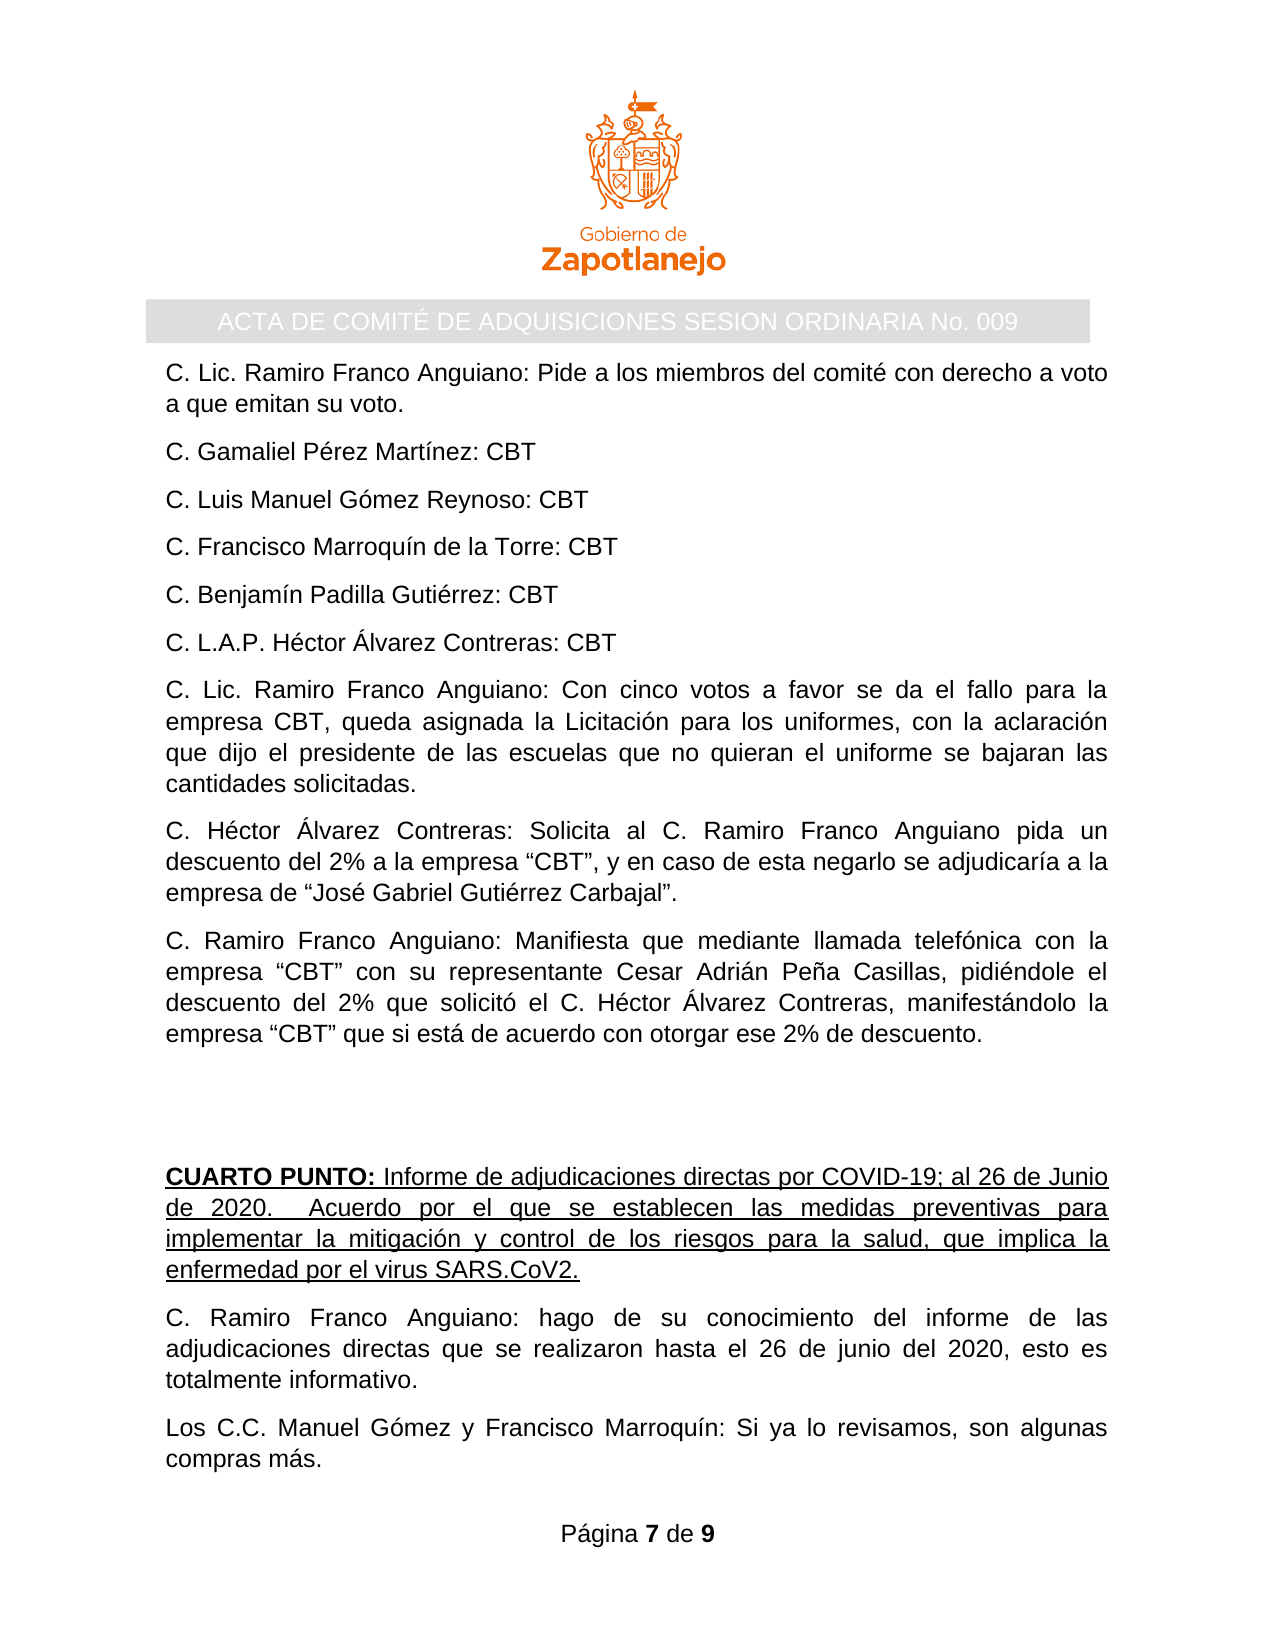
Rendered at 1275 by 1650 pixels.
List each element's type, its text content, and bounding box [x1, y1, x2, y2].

text C. Francisco Marroquín de la Torre: CBT [165, 532, 1109, 561]
text C. Benjamín Padilla Gutiérrez: CBT [165, 580, 1109, 609]
text C. Ramiro Franco Anguiano: hago de su conocimiento del informe de las adjudicaciones directas que se realizaron hasta el 26 de junio del 2020, esto es totalmente informativo. [165, 1303, 1109, 1394]
text C. Gamaliel Pérez Martínez: CBT [165, 437, 1109, 466]
text C. L.A.P. Héctor Álvarez Contreras: CBT [165, 628, 1109, 657]
text C. Lic. Ramiro Franco Anguiano: Pide a los miembros del comité con derecho a voto a que emitan su voto. [165, 358, 1109, 418]
text C. Héctor Álvarez Contreras: Solicita al C. Ramiro Franco Anguiano pida un descuento del 2% a la empresa “CBT”, y en caso de esta negarlo se adjudicaría a la empresa de “José Gabriel Gutiérrez Carbajal”. [165, 816, 1109, 907]
text CUARTO PUNTO: Informe de adjudicaciones directas por COVID-19; al 26 de Junio de 2020. Acuerdo por el que se establecen las medidas preventivas para implementar la mitigación y control de los riesgos para la salud, que implica la enfermedad por el virus SARS.CoV2. [165, 1189, 1109, 1218]
text Los C.C. Manuel Gómez y Francisco Marroquín: Si ya lo revisamos, son algunas compras más. [165, 1413, 1109, 1473]
text C. Ramiro Franco Anguiano: Manifiesta que mediante llamada telefónica con la empresa “CBT” con su representante Cesar Adrián Peña Casillas, pidiéndole el descuento del 2% que solicitó el C. Héctor Álvarez Contreras, manifestándolo la empresa “CBT” que si está de acuerdo con otorgar ese 2% de descuento. [165, 926, 1109, 1048]
text CUARTO PUNTO: Informe de adjudicaciones directas por COVID-19; al 26 de Junio de 2020. Acuerdo por el que se establecen las medidas preventivas para implementar la mitigación y control de los riesgos para la salud, que implica la enfermedad por el virus SARS.CoV2. [165, 1219, 1109, 1249]
text C. Luis Manuel Gómez Reynoso: CBT [165, 485, 1109, 513]
text CUARTO PUNTO: Informe de adjudicaciones directas por COVID-19; al 26 de Junio de 2020. Acuerdo por el que se establecen las medidas preventivas para implementar la mitigación y control de los riesgos para la salud, que implica la enfermedad por el virus SARS.CoV2. [165, 1162, 1109, 1187]
text C. Lic. Ramiro Franco Anguiano: Con cinco votos a favor se da el fallo para la empresa CBT, queda asignada la Licitación para los uniformes, con la aclaración que dijo el presidente de las escuelas que no quieran el uniforme se bajaran las cantidades solicitadas. [165, 676, 1109, 797]
picture [532, 73, 743, 292]
text CUARTO PUNTO: Informe de adjudicaciones directas por COVID-19; al 26 de Junio de 2020. Acuerdo por el que se establecen las medidas preventivas para implementar la mitigación y control de los riesgos para la salud, que implica la enfermedad por el virus SARS.CoV2. [165, 1250, 1109, 1284]
